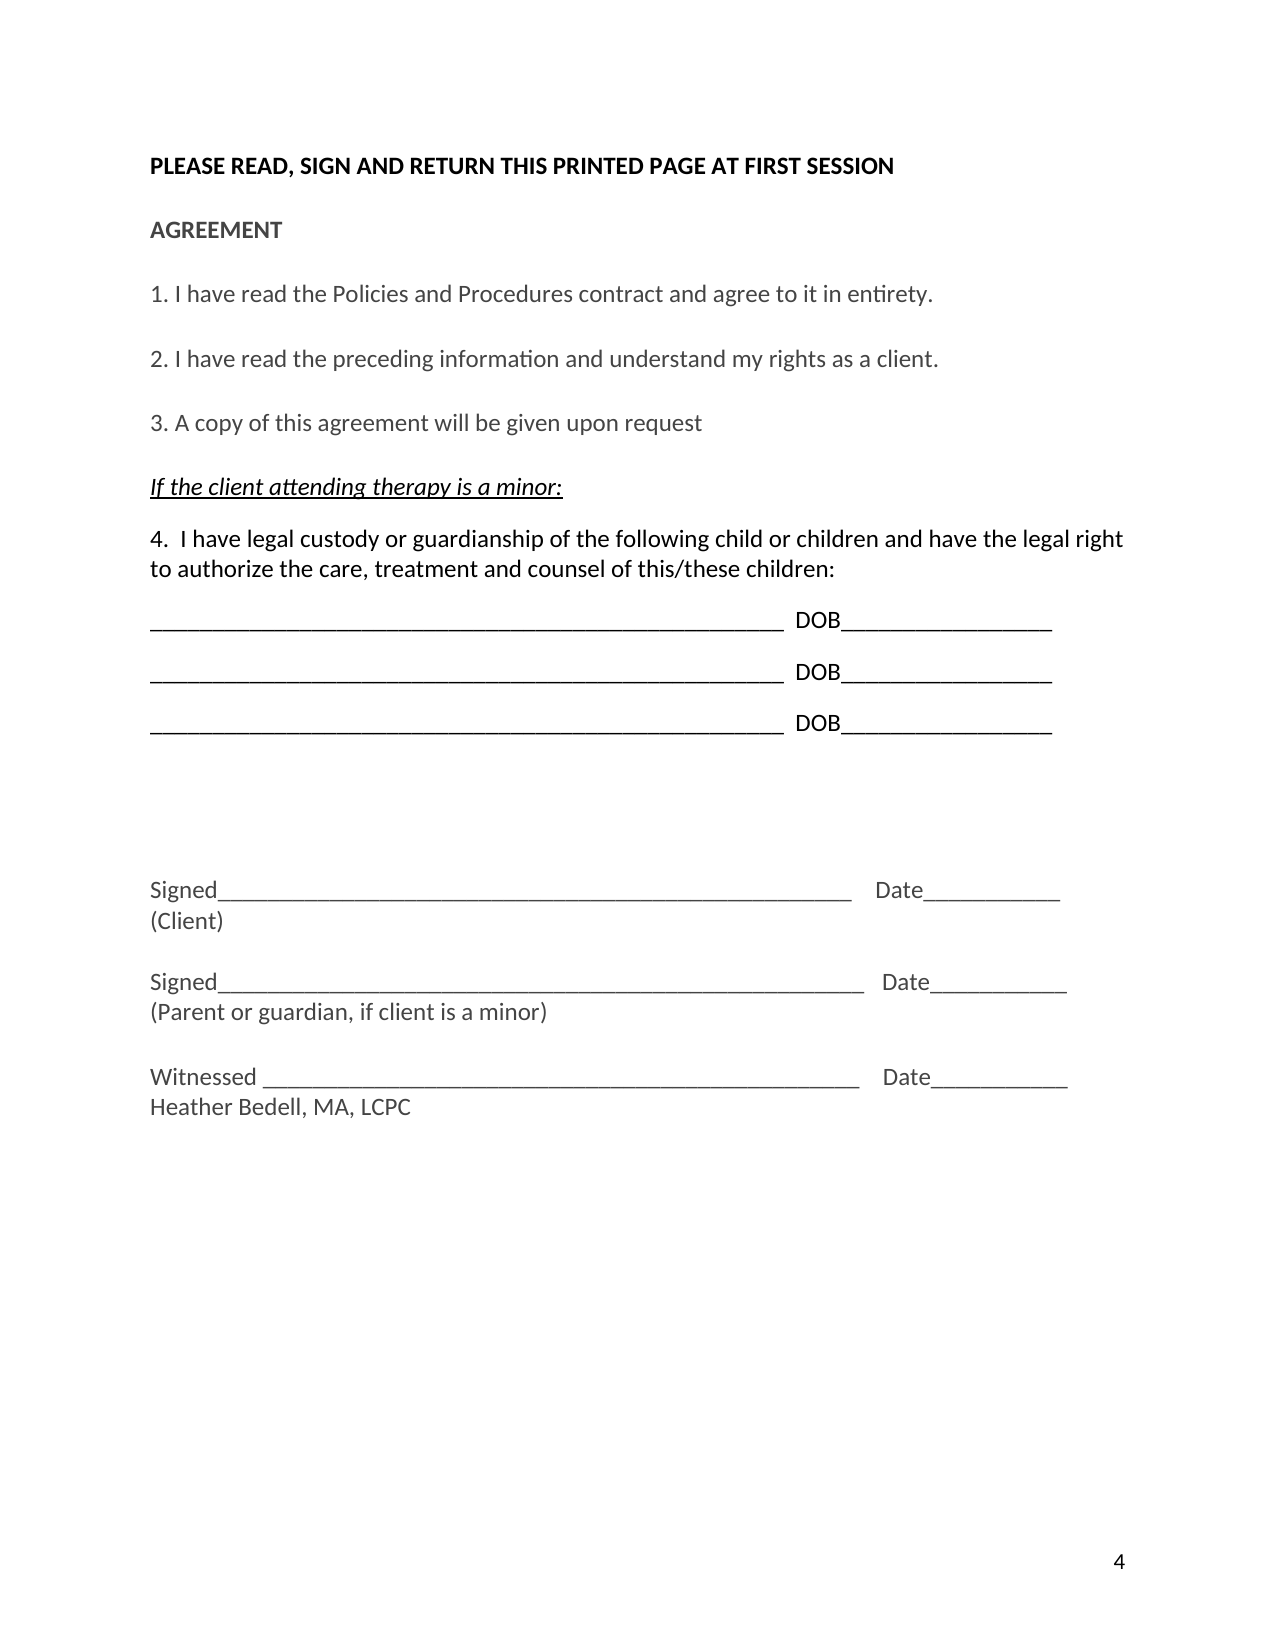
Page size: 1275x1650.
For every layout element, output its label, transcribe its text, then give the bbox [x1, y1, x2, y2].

text 1. I have read the Policies and Procedures contract and agree to it in entirety. [150, 278, 1125, 309]
text ___________________________________________________ DOB_________________ [150, 604, 1125, 635]
text (Client) [150, 905, 1125, 935]
text ___________________________________________________ DOB_________________ [150, 707, 1125, 738]
text 4. I have legal custody or guardianship of the following child or children and have the legal right to authorize the care, treatment and counsel of this/these children: [150, 523, 1125, 584]
text AGREEMENT [150, 214, 1125, 245]
text If the client attending therapy is a minor: [150, 471, 1125, 502]
text Signed____________________________________________________ Date___________ (Parent or guardian, if client is a minor) [150, 966, 1125, 1027]
text Signed___________________________________________________ Date___________ [150, 874, 1125, 905]
text Witnessed ________________________________________________ Date___________ Heather Bedell, MA, LCPC [150, 1061, 1125, 1122]
text ___________________________________________________ DOB_________________ [150, 656, 1125, 686]
text 3. A copy of this agreement will be given upon request [150, 407, 1125, 438]
text PLEASE READ, SIGN AND RETURN THIS PRINTED PAGE AT FIRST SESSION [150, 150, 1125, 181]
text 2. I have read the preceding information and understand my rights as a client. [150, 343, 1125, 373]
